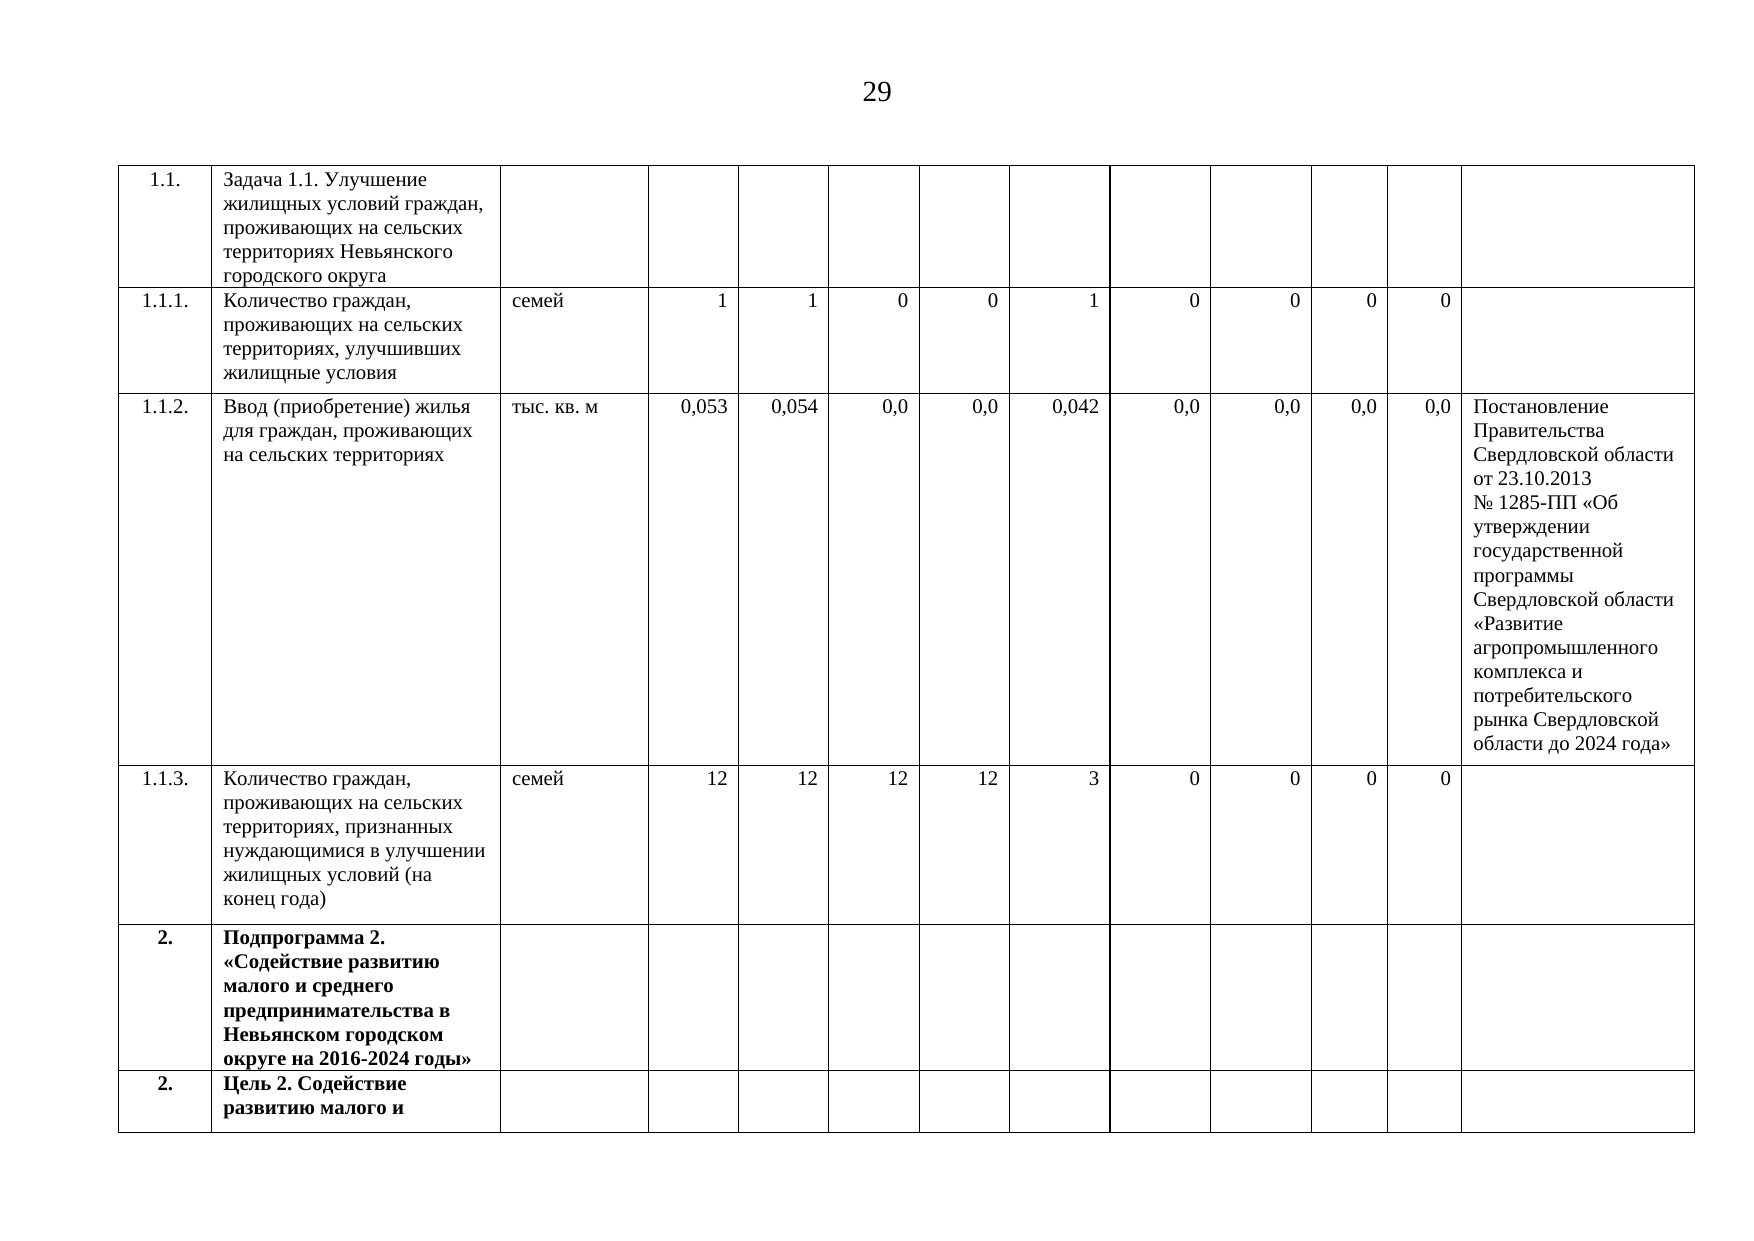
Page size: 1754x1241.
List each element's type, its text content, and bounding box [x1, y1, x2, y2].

table_cell [1211, 925, 1311, 1070]
table_cell 0,0 [1388, 394, 1461, 765]
table_cell 0 [1211, 288, 1311, 393]
table_cell 0,0 [920, 394, 1009, 765]
table_cell [1462, 1071, 1694, 1132]
table_cell [1111, 1071, 1210, 1132]
table_cell [1388, 166, 1461, 287]
table_cell 2. [119, 1071, 211, 1132]
table_cell Задача 1.1. Улучшение жилищных условий граждан, проживающих на сельских территориях Невьянского городского округа [212, 166, 500, 287]
table_cell 1.1.3. [119, 766, 211, 924]
table_cell [1312, 925, 1387, 1070]
table_cell [1462, 166, 1694, 287]
table_cell семей [501, 288, 648, 393]
table_cell 12 [920, 766, 1009, 924]
table_cell 0,053 [649, 394, 738, 765]
table_cell [829, 925, 919, 1070]
table_cell 0 [1211, 766, 1311, 924]
table_cell Постановление Правительства Свердловской области от 23.10.2013 № 1285-ПП «Об утверждении государственной программы Свердловской области «Развитие агропромышленного комплекса и потребительского рынка Свердловской области до 2024 года» [1462, 394, 1694, 765]
table_cell [739, 166, 828, 287]
table_cell 12 [739, 766, 828, 924]
table_cell [1388, 925, 1461, 1070]
table_cell 1 [649, 288, 738, 393]
table_cell [1211, 166, 1311, 287]
table_cell 1.1. [119, 166, 211, 287]
table_cell [649, 1071, 738, 1132]
table_cell [1312, 1071, 1387, 1132]
table_cell 12 [829, 766, 919, 924]
table_cell [1462, 766, 1694, 924]
table_cell 0 [1312, 766, 1387, 924]
table_cell [829, 166, 919, 287]
table_cell 0 [1388, 766, 1461, 924]
table_cell 0 [829, 288, 919, 393]
table_cell 0 [1312, 288, 1387, 393]
table_cell [1211, 1071, 1311, 1132]
table_cell [1388, 1071, 1461, 1132]
table_cell [649, 166, 738, 287]
table_cell 0 [1111, 766, 1210, 924]
table_cell 0 [1388, 288, 1461, 393]
table_cell [1312, 166, 1387, 287]
table_cell 0,0 [1111, 394, 1210, 765]
table_cell [1111, 925, 1210, 1070]
table_cell семей [501, 766, 648, 924]
table_cell [1111, 166, 1210, 287]
table_cell [920, 925, 1009, 1070]
table_cell [649, 925, 738, 1070]
table_cell [739, 925, 828, 1070]
table_cell Подпрограмма 2. «Содействие развитию малого и среднего предпринимательства в Невьянском городском округе на 2016-2024 годы» [212, 925, 500, 1070]
table_cell [1010, 166, 1109, 287]
table_cell [920, 166, 1009, 287]
table_cell Количество граждан, проживающих на сельских территориях, признанных нуждающимися в улучшении жилищных условий (на конец года) [212, 766, 500, 924]
table_cell 2. [119, 925, 211, 1070]
table_cell [501, 1071, 648, 1132]
table_cell Количество граждан, проживающих на сельских территориях, улучшивших жилищные условия [212, 288, 500, 393]
table_cell 0,054 [739, 394, 828, 765]
table_cell [1010, 1071, 1109, 1132]
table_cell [212, 1071, 500, 1132]
table_cell [501, 166, 648, 287]
table_cell [829, 1071, 919, 1132]
table_cell [1462, 925, 1694, 1070]
table_cell [920, 1071, 1009, 1132]
table_cell 0,0 [829, 394, 919, 765]
table_cell 3 [1010, 766, 1109, 924]
table_cell 1 [739, 288, 828, 393]
table_cell 0,0 [1211, 394, 1311, 765]
table_cell [501, 925, 648, 1070]
table_cell 0,0 [1312, 394, 1387, 765]
table_cell 1.1.1. [119, 288, 211, 393]
table_cell 0,042 [1010, 394, 1109, 765]
table_cell 0 [1111, 288, 1210, 393]
table_cell 1.1.2. [119, 394, 211, 765]
table_cell [1462, 288, 1694, 393]
table_cell тыс. кв. м [501, 394, 648, 765]
table_cell 12 [649, 766, 738, 924]
table_cell [1010, 925, 1109, 1070]
table_cell Ввод (приобретение) жилья для граждан, проживающих на сельских территориях [212, 394, 500, 765]
table_cell [739, 1071, 828, 1132]
table_cell 1 [1010, 288, 1109, 393]
table_cell 0 [920, 288, 1009, 393]
